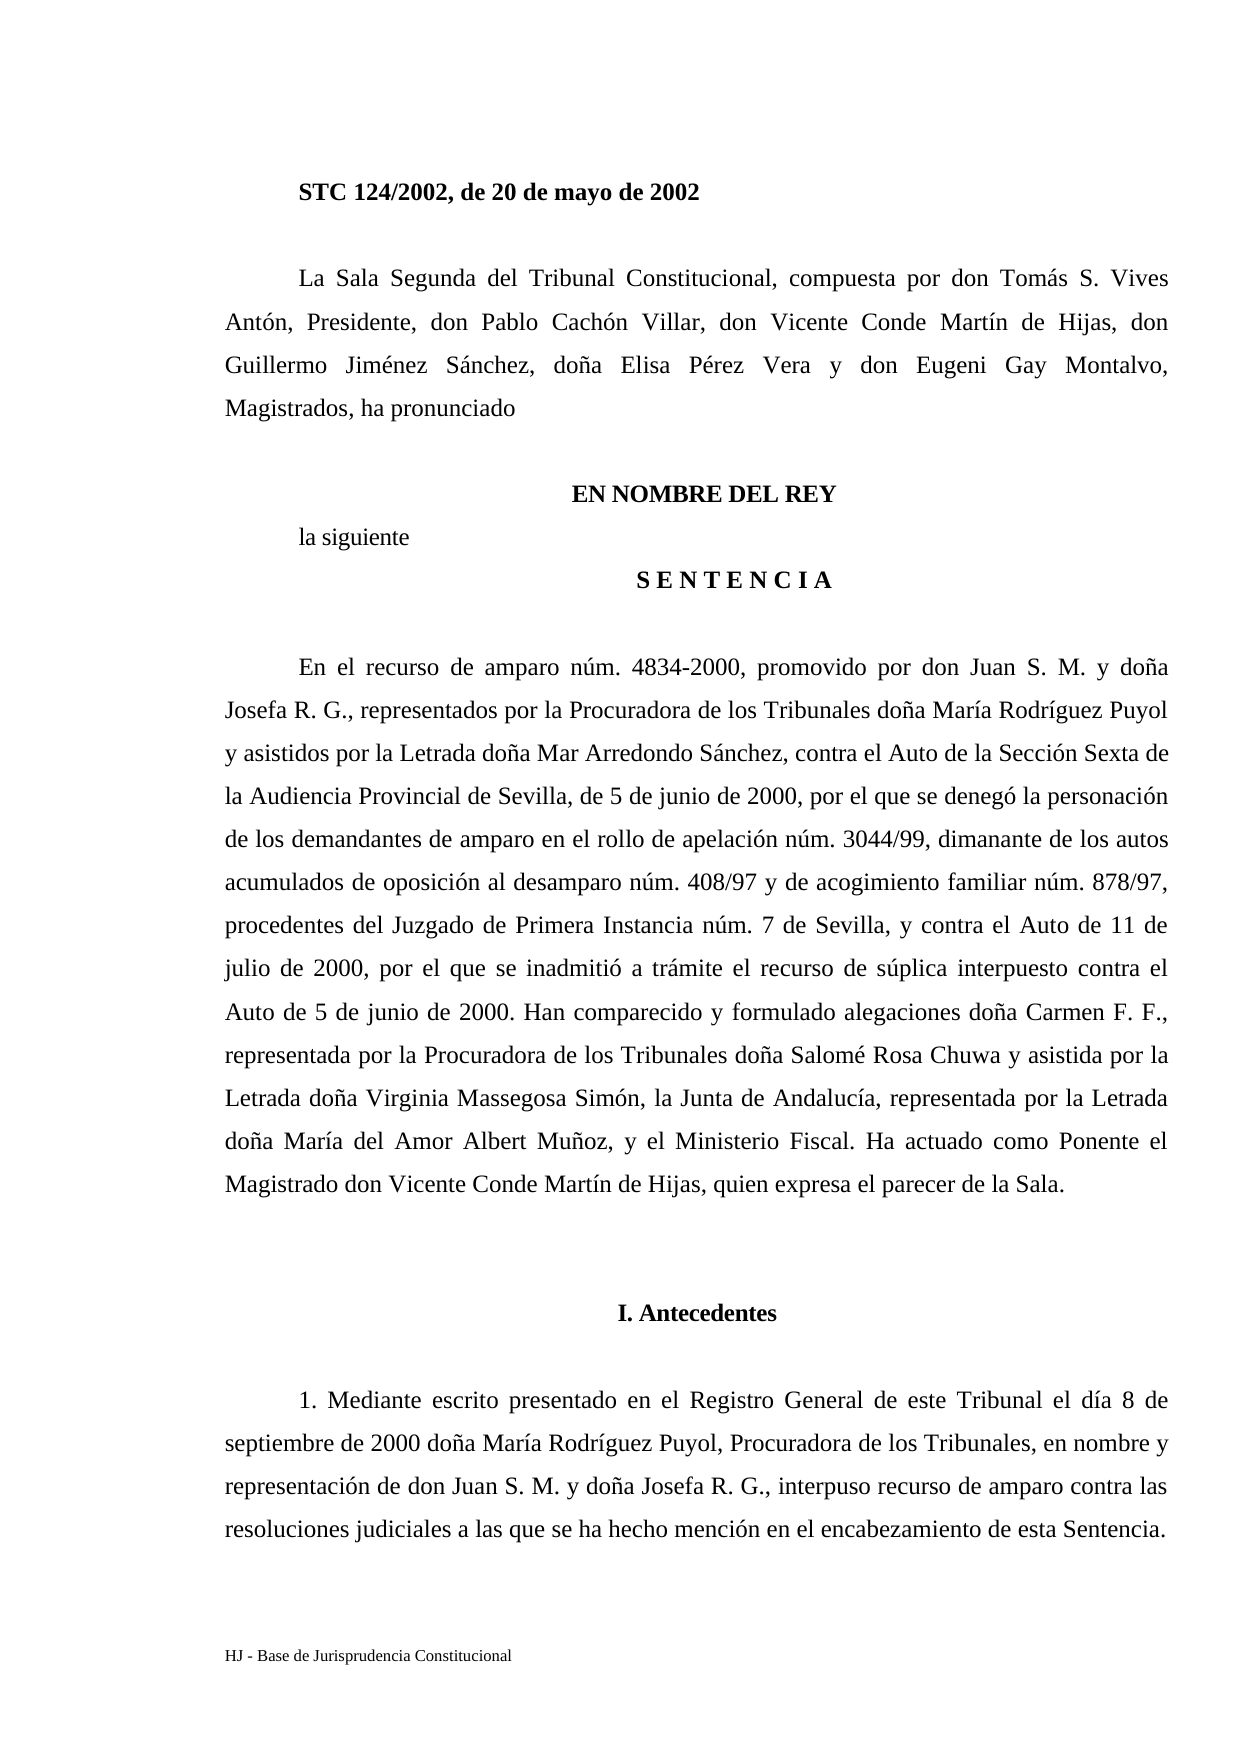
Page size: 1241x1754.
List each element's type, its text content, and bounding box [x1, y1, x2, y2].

text S E N T E N C I A [224, 565, 1169, 594]
text La Sala Segunda del Tribunal Constitucional, compuesta por don Tomás S. Vives Antón, Presidente, don Pablo Cachón Villar, don Vicente Conde Martín de Hijas, don Guillermo Jiménez Sánchez, doña Elisa Pérez Vera y don Eugeni Gay Montalvo, Magistrados, ha pronunciado [224, 263, 1169, 422]
text la siguiente [224, 522, 1110, 551]
text EN NOMBRE DEL REY [224, 479, 1110, 508]
text I. Antecedentes [224, 1298, 1169, 1327]
text En el recurso de amparo núm. 4834-2000, promovido por don Juan S. M. y doña Josefa R. G., representados por la Procuradora de los Tribunales doña María Rodríguez Puyol y asistidos por la Letrada doña Mar Arredondo Sánchez, contra el Auto de la Sección Sexta de la Audiencia Provincial de Sevilla, de 5 de junio de 2000, por el que se denegó la personación de los demandantes de amparo en el rollo de apelación núm. 3044/99, dimanante de los autos acumulados de oposición al desamparo núm. 408/97 y de acogimiento familiar núm. 878/97, procedentes del Juzgado de Primera Instancia núm. 7 de Sevilla, y contra el Auto de 11 de julio de 2000, por el que se inadmitió a trámite el recurso de súplica interpuesto contra el Auto de 5 de junio de 2000. Han comparecido y formulado alegaciones doña Carmen F. F., representada por la Procuradora de los Tribunales doña Salomé Rosa Chuwa y asistida por la Letrada doña Virginia Massegosa Simón, la Junta de Andalucía, representada por la Letrada doña María del Amor Albert Muñoz, y el Ministerio Fiscal. Ha actuado como Ponente el Magistrado don Vicente Conde Martín de Hijas, quien expresa el parecer de la Sala. [224, 652, 1169, 1198]
text 1. Mediante escrito presentado en el Registro General de este Tribunal el día 8 de septiembre de 2000 doña María Rodríguez Puyol, Procuradora de los Tribunales, en nombre y representación de don Juan S. M. y doña Josefa R. G., interpuso recurso de amparo contra las resoluciones judiciales a las que se ha hecho mención en el encabezamiento de esta Sentencia. [224, 1385, 1169, 1543]
text STC 124/2002, de 20 de mayo de 2002 [224, 177, 1169, 206]
